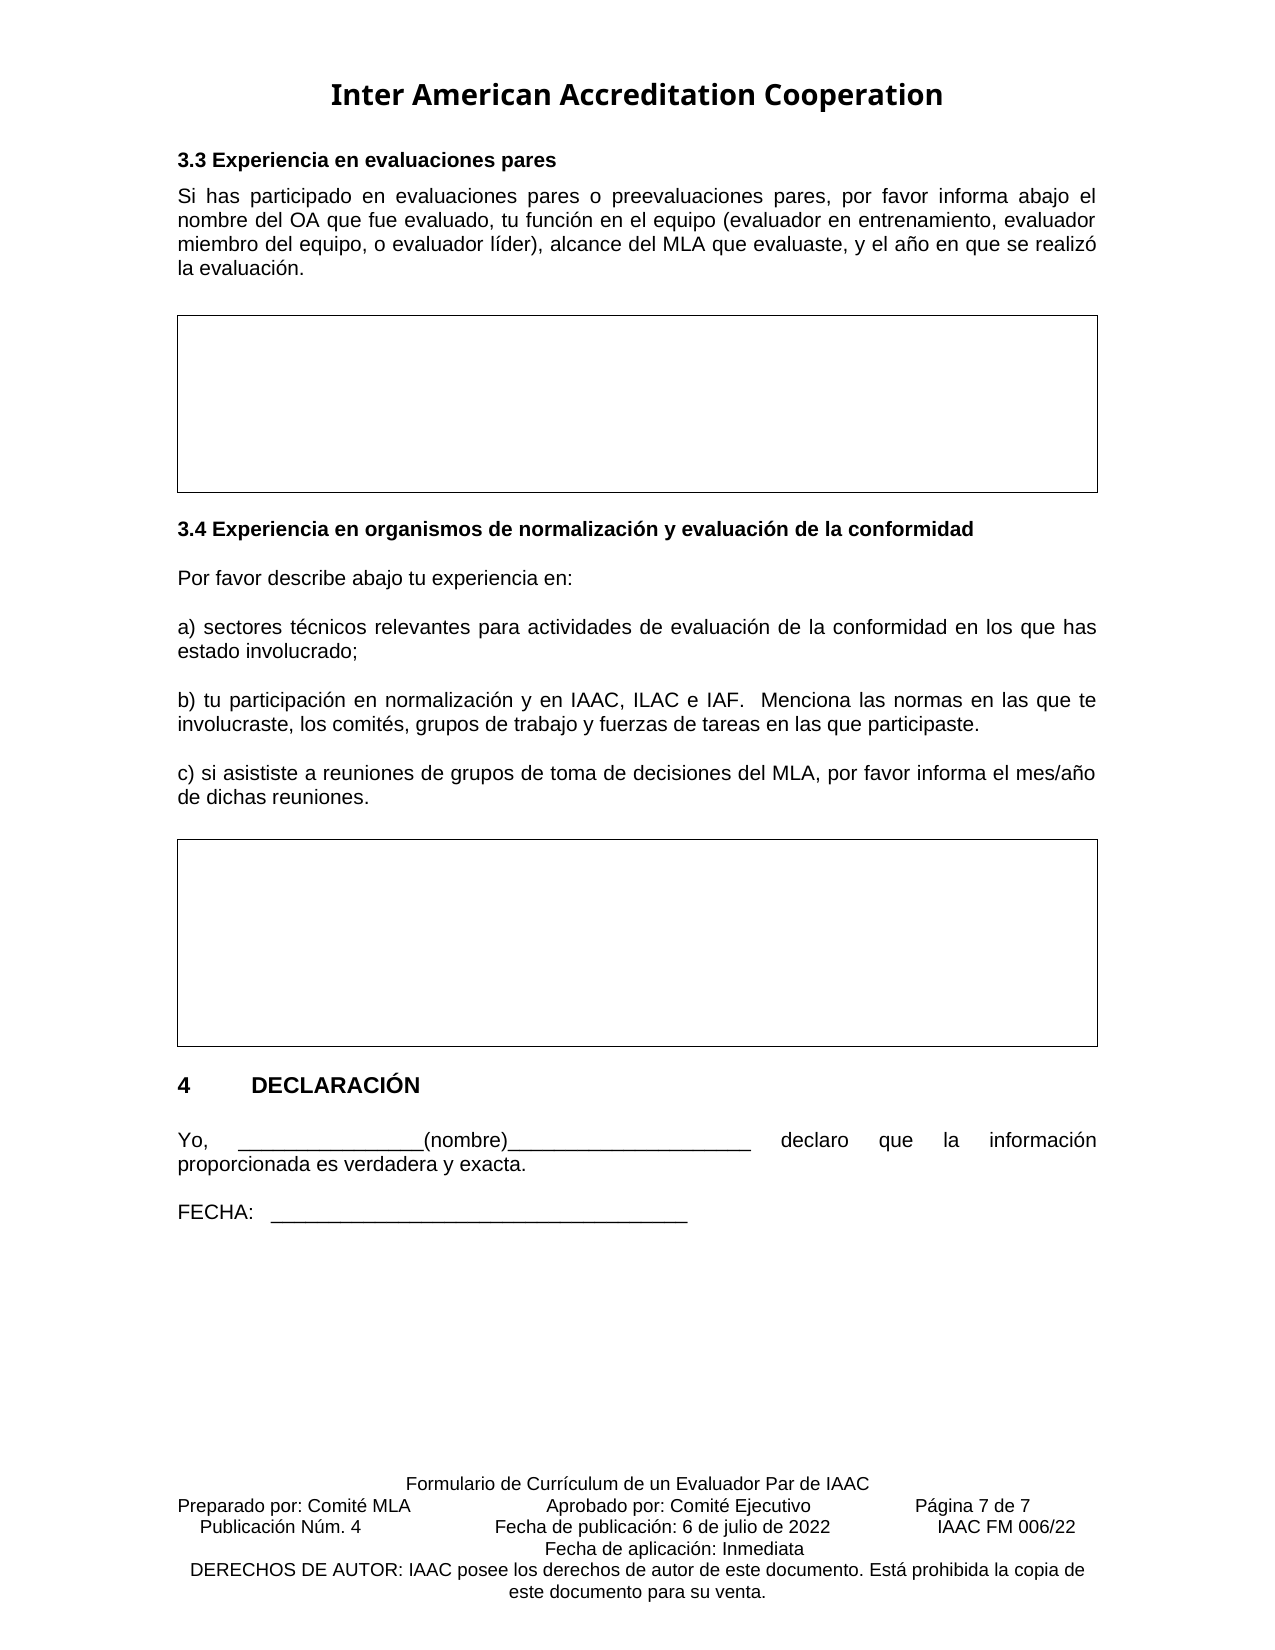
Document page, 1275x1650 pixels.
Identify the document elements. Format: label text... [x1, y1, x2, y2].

table_header [178, 840, 1097, 1046]
subtitle Si has participado en evaluaciones pares o preevaluaciones pares, por favor informa abajo el nombre del OA que fue evaluado, tu función en el equipo (evaluador en entrenamiento, evaluador miembro del equipo, o evaluador líder), alcance del MLA que evaluaste, y el año en que se realizó la evaluación. [177, 184, 1098, 280]
subtitle 4 DECLARACIÓN [177, 1072, 1098, 1098]
table_header [178, 316, 1097, 492]
text 3.3 Experiencia en evaluaciones pares [177, 148, 1098, 172]
text Yo, ________________(nombre)_____________________ declaro que la información proporcionada es verdadera y exacta. [177, 1128, 1098, 1176]
subtitle c) si asististe a reuniones de grupos de toma de decisiones del MLA, por favor informa el mes/año de dichas reuniones. [177, 761, 1098, 809]
subtitle b) tu participación en normalización y en IAAC, ILAC e IAF. Menciona las normas en las que te involucraste, los comités, grupos de trabajo y fuerzas de tareas en las que participaste. [177, 688, 1098, 736]
text FECHA: ____________________________________ [177, 1200, 1098, 1224]
text 3.4 Experiencia en organismos de normalización y evaluación de la conformidad [177, 517, 1098, 541]
subtitle a) sectores técnicos relevantes para actividades de evaluación de la conformidad en los que has estado involucrado; [177, 615, 1098, 663]
subtitle Por favor describe abajo tu experiencia en: [177, 566, 1098, 590]
